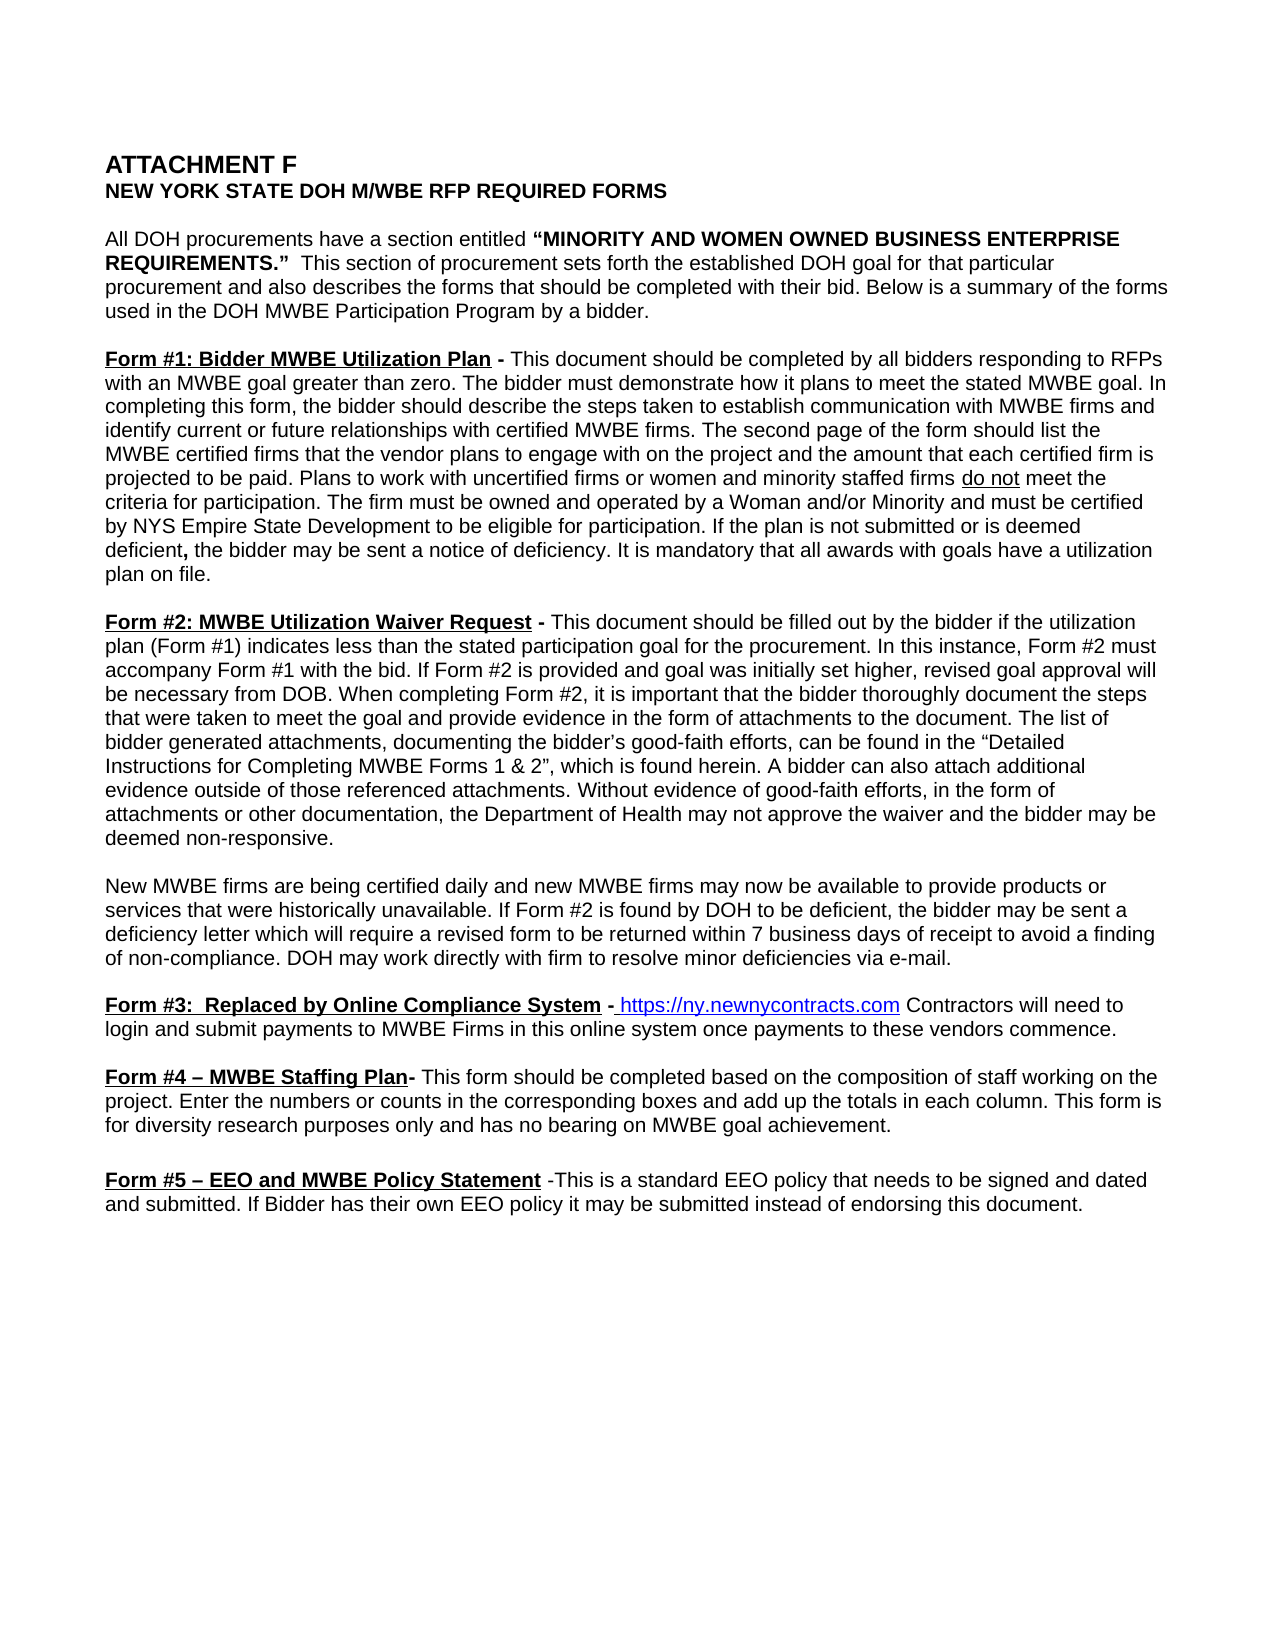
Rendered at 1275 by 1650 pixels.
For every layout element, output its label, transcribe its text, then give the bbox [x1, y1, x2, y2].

text Form #5 – EEO and MWBE Policy Statement -This is a standard EEO policy that needs to be signed and dated and submitted. If Bidder has their own EEO policy it may be submitted instead of endorsing this document. [105, 1168, 1170, 1216]
text Form #2: MWBE Utilization Waiver Request - This document should be filled out by the bidder if the utilization plan (Form #1) indicates less than the stated participation goal for the procurement. In this instance, Form #2 must accompany Form #1 with the bid. If Form #2 is provided and goal was initially set higher, revised goal approval will be necessary from DOB. When completing Form #2, it is important that the bidder thoroughly document the steps that were taken to meet the goal and provide evidence in the form of attachments to the document. The list of bidder generated attachments, documenting the bidder’s good-faith efforts, can be found in the “Detailed Instructions for Completing MWBE Forms 1 & 2”, which is found herein. A bidder can also attach additional evidence outside of those referenced attachments. Without evidence of good-faith efforts, in the form of attachments or other documentation, the Department of Health may not approve the waiver and the bidder may be deemed non-responsive. [105, 610, 1170, 849]
text New MWBE firms are being certified daily and new MWBE firms may now be available to provide products or services that were historically unavailable. If Form #2 is found by DOH to be deficient, the bidder may be sent a deficiency letter which will require a revised form to be returned within 7 business days of receipt to avoid a finding of non-compliance. DOH may work directly with firm to resolve minor deficiencies via e-mail. [105, 873, 1170, 969]
text NEW YORK STATE DOH M/WBE RFP REQUIRED FORMS [105, 179, 1170, 203]
text ATTACHMENT F [105, 150, 1170, 179]
text All DOH procurements have a section entitled “MINORITY AND WOMEN OWNED BUSINESS ENTERPRISE REQUIREMENTS.” This section of procurement sets forth the established DOH goal for that particular procurement and also describes the forms that should be completed with their bid. Below is a summary of the forms used in the DOH MWBE Participation Program by a bidder. [105, 227, 1170, 322]
text Form #3: Replaced by Online Compliance System - https://ny.newnycontracts.com Contractors will need to login and submit payments to MWBE Firms in this online system once payments to these vendors commence. [105, 993, 1170, 1041]
text Form #4 – MWBE Staffing Plan- This form should be completed based on the composition of staff working on the project. Enter the numbers or counts in the corresponding boxes and add up the totals in each column. This form is for diversity research purposes only and has no bearing on MWBE goal achievement. [105, 1065, 1170, 1137]
text Form #1: Bidder MWBE Utilization Plan - This document should be completed by all bidders responding to RFPs with an MWBE goal greater than zero. The bidder must demonstrate how it plans to meet the stated MWBE goal. In completing this form, the bidder should describe the steps taken to establish communication with MWBE firms and identify current or future relationships with certified MWBE firms. The second page of the form should list the MWBE certified firms that the vendor plans to engage with on the project and the amount that each certified firm is projected to be paid. Plans to work with uncertified firms or women and minority staffed firms do not meet the criteria for participation. The firm must be owned and operated by a Woman and/or Minority and must be certified by NYS Empire State Development to be eligible for participation. If the plan is not submitted or is deemed deficient, the bidder may be sent a notice of deficiency. It is mandatory that all awards with goals have a utilization plan on file. [105, 346, 1170, 586]
